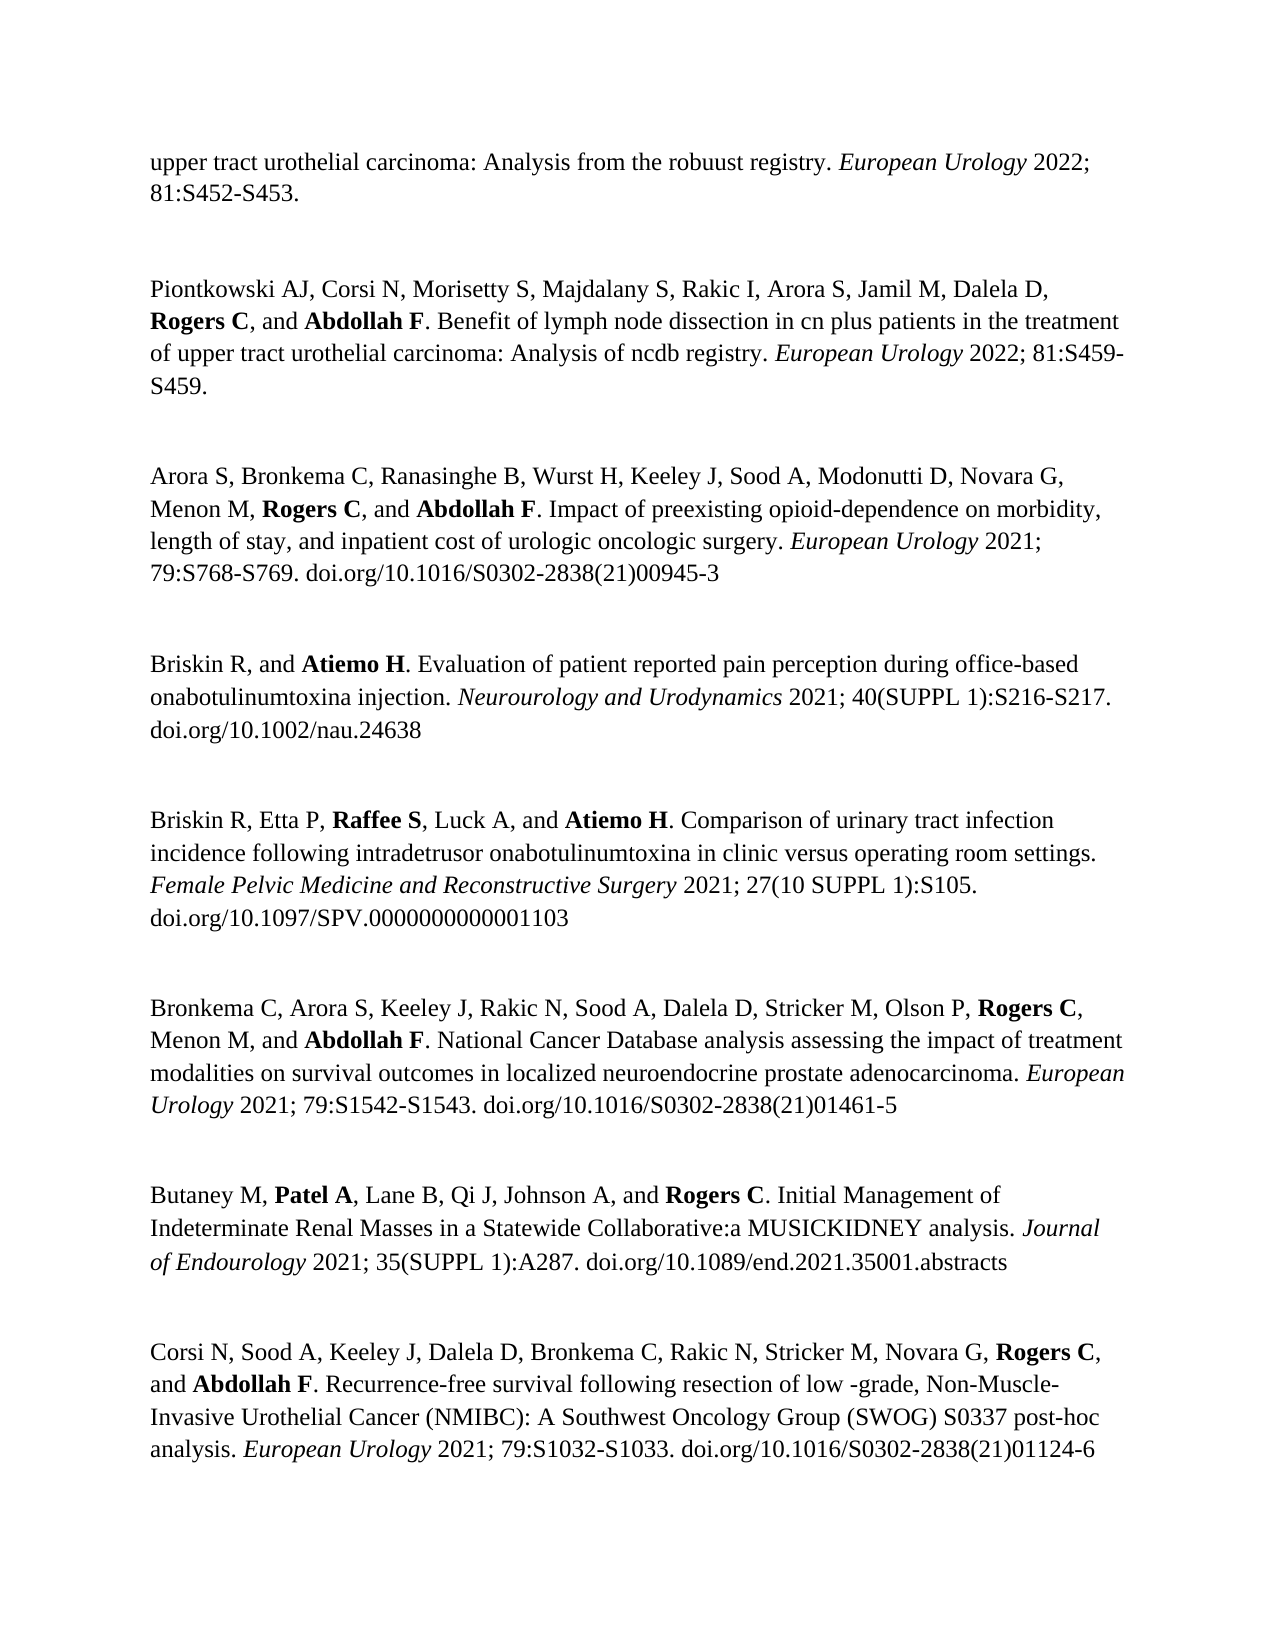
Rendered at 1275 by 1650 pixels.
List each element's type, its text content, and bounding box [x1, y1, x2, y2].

text Arora S, Bronkema C, Ranasinghe B, Wurst H, Keeley J, Sood A, Modonutti D, Novara G, Menon M, Rogers C, and Abdollah F. Impact of preexisting opioid-dependence on morbidity, length of stay, and inpatient cost of urologic oncologic surgery. European Urology 2021; 79:S768-S769. doi.org/10.1016/S0302-2838(21)00945-3 [150, 461, 1102, 587]
text Briskin R, and Atiemo H. Evaluation of patient reported pain perception during office-based onabotulinumtoxina injection. Neurourology and Urodynamics 2021; 40(SUPPL 1):S216-S217. doi.org/10.1002/nau.24638 [150, 649, 1112, 744]
text 81:S452-S453. [150, 178, 1125, 207]
text Bronkema C, Arora S, Keeley J, Rakic N, Sood A, Dalela D, Stricker M, Olson P, Rogers C, Menon M, and Abdollah F. National Cancer Database analysis assessing the impact of treatment modalities on survival outcomes in localized neuroendocrine prostate adenocarcinoma. European Urology 2021; 79:S1542-S1543. doi.org/10.1016/S0302-2838(21)01461-5 [150, 993, 1125, 1119]
text Piontkowski AJ, Corsi N, Morisetty S, Majdalany S, Rakic I, Arora S, Jamil M, Dalela D, Rogers C, and Abdollah F. Benefit of lymph node dissection in cn plus patients in the treatment of upper tract urothelial carcinoma: Analysis of ncdb registry. European Urology 2022; 81:S459-S459. [150, 274, 1125, 400]
text upper tract urothelial carcinoma: Analysis from the robuust registry. European Urology 2022; [150, 147, 1125, 176]
text Corsi N, Sood A, Keeley J, Dalela D, Bronkema C, Rakic N, Stricker M, Novara G, Rogers C, and Abdollah F. Recurrence-free survival following resection of low -grade, Non-Muscle-Invasive Urothelial Cancer (NMIBC): A Southwest Oncology Group (SWOG) S0337 post-hoc analysis. European Urology 2021; 79:S1032-S1033. doi.org/10.1016/S0302-2838(21)01124-6 [150, 1337, 1102, 1463]
text Butaney M, Patel A, Lane B, Qi J, Johnson A, and Rogers C. Initial Management of Indeterminate Renal Masses in a Statewide Collaborative:a MUSICKIDNEY analysis. Journal of Endourology 2021; 35(SUPPL 1):A287. doi.org/10.1089/end.2021.35001.abstracts [150, 1180, 1100, 1276]
text Briskin R, Etta P, Raffee S, Luck A, and Atiemo H. Comparison of urinary tract infection incidence following intradetrusor onabotulinumtoxina in clinic versus operating room settings. Female Pelvic Medicine and Reconstructive Surgery 2021; 27(10 SUPPL 1):S105. doi.org/10.1097/SPV.0000000000001103 [150, 806, 1098, 931]
